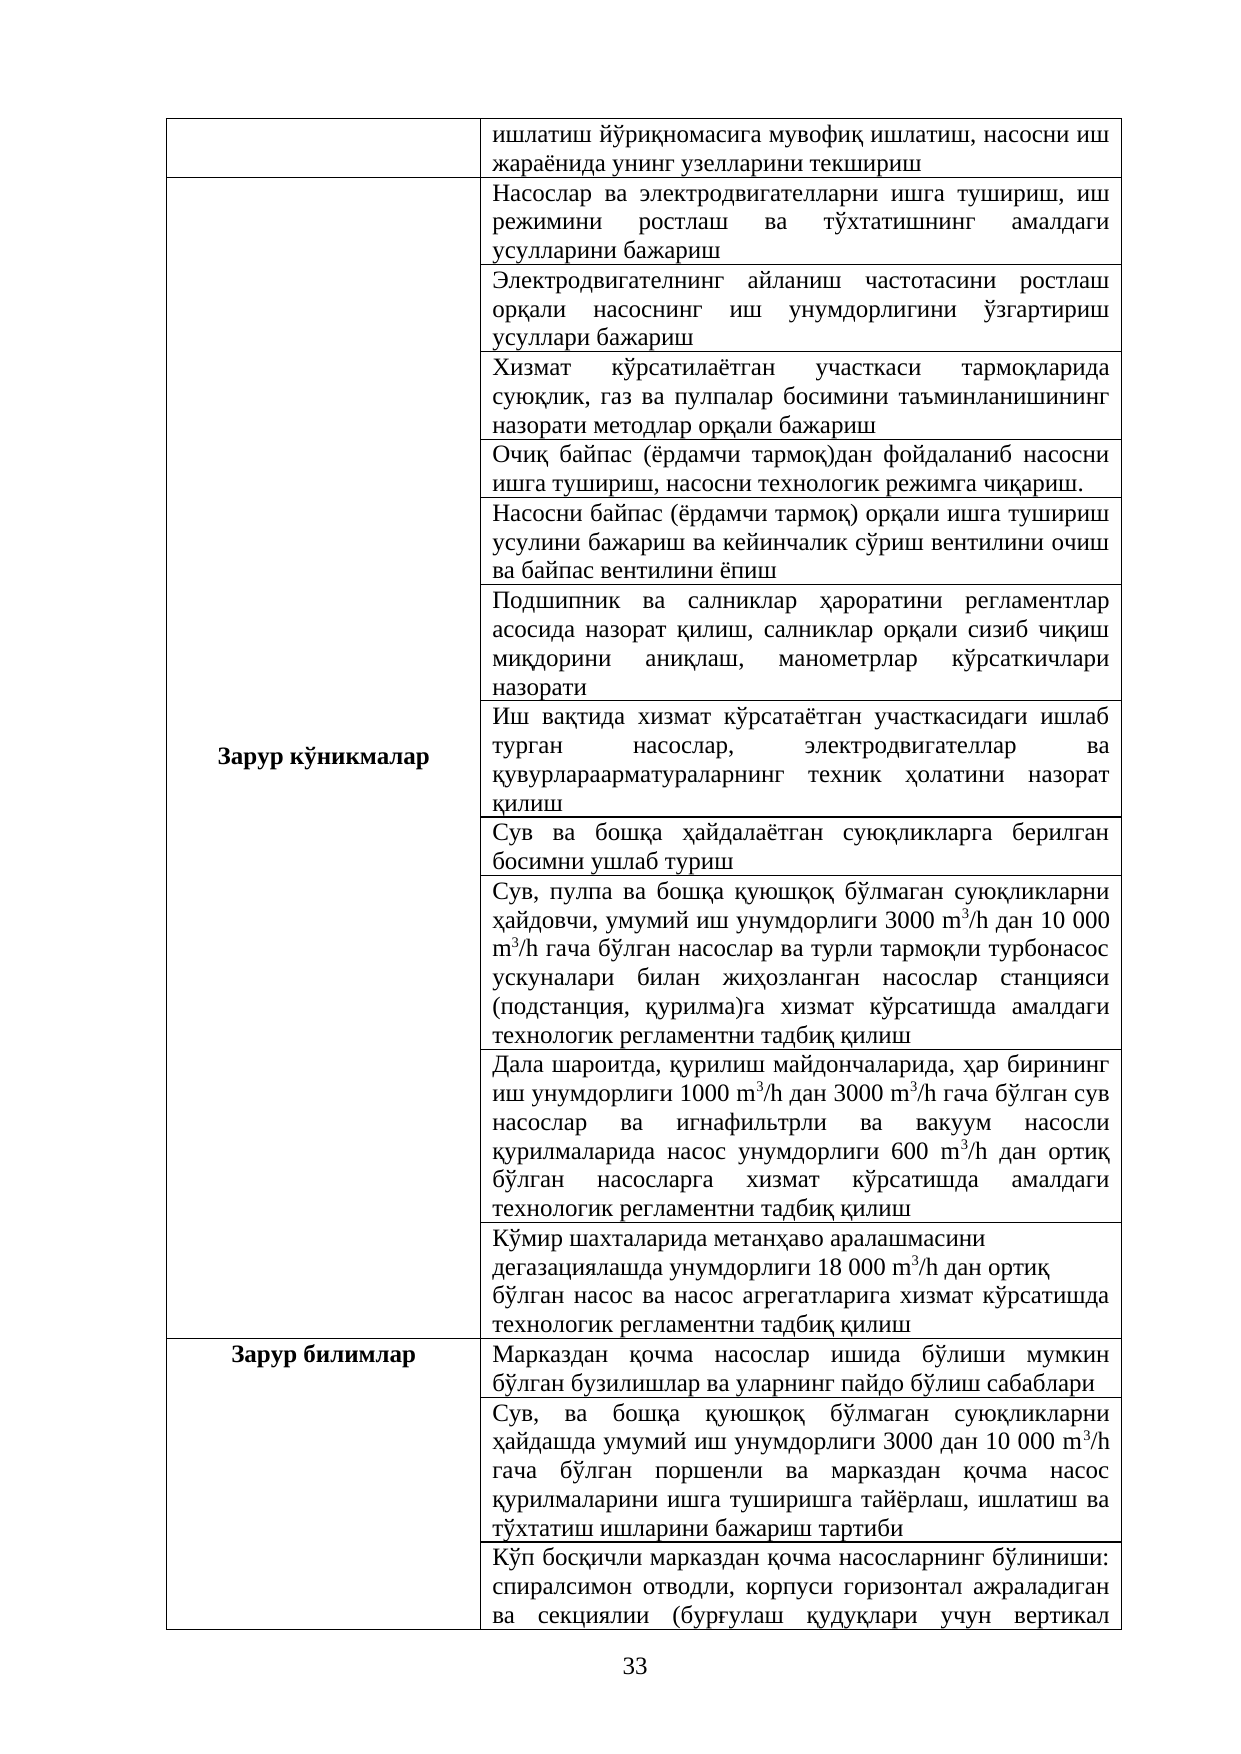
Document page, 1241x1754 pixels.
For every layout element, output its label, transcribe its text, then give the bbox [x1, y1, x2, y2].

table_cell Дала шароитда, қурилиш майдончаларида, ҳар бирининг иш унумдорлиги 1000 m3/h дан 3000 m3/h гача бўлган сув насослар ва игнафильтрли ва вакуум насосли қурилмаларида насос унумдорлиги 600 m3/h дан ортиқ бўлган насосларга хизмат кўрсатишда амалдаги технологик регламентни тадбиқ қилиш [481, 1050, 1121, 1222]
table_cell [481, 1543, 1121, 1629]
table_cell Иш вақтида хизмат кўрсатаётган участкасидаги ишлаб турган насослар, электродвигателлар ва қувурлараарматураларнинг техник ҳолатини назорат қилиш [481, 701, 1121, 816]
table_cell Насослар ва электродвигателларни ишга тушириш, иш режимини ростлаш ва тўхтатишнинг амалдаги усулларини бажариш [481, 178, 1121, 264]
table_cell Сув ва бошқа ҳайдалаётган суюқликларга берилган босимни ушлаб туриш [481, 818, 1121, 875]
table_cell Зарур билимлар [167, 1339, 480, 1629]
table_cell Зарур кўникмалар [167, 178, 480, 1338]
table_cell Хизмат кўрсатилаётган участкаси тармоқларида суюқлик, газ ва пулпалар босимини таъминланишининг назорати методлар орқали бажариш [481, 352, 1121, 438]
table_cell Сув, пулпа ва бошқа қуюшқоқ бўлмаган суюқликларни ҳайдовчи, умумий иш унумдорлиги 3000 m3/h дан 10 000 m3/h гача бўлган насослар ва турли тармоқли турбонасос ускуналари билан жиҳозланган насослар станцияси (подстанция, қурилма)га хизмат кўрсатишда амалдаги технологик регламентни тадбиқ қилиш [481, 876, 1121, 1048]
table_cell Электродвигателнинг айланиш частотасини ростлаш орқали насоснинг иш унумдорлигини ўзгартириш усуллари бажариш [481, 265, 1121, 351]
table_cell Подшипник ва салниклар ҳароратини регламентлар асосида назорат қилиш, салниклар орқали сизиб чиқиш миқдорини аниқлаш, манометрлар кўрсаткичлари назорати [481, 585, 1121, 700]
table_cell Очиқ байпас (ёрдамчи тармоқ)дан фойдаланиб насосни ишга тушириш, насосни технологик режимга чиқариш. [481, 440, 1121, 497]
table_cell Сув, ва бошқа қуюшқоқ бўлмаган суюқликларни ҳайдашда умумий иш унумдорлиги 3000 дан 10 000 m3/h гача бўлган поршенли ва марказдан қочма насос қурилмаларини ишга туширишга тайёрлаш, ишлатиш ва тўхтатиш ишларини бажариш тартиби [481, 1398, 1121, 1541]
table_cell Кўмир шахталарида метанҳаво аралашмасини дегазациялашда унумдорлиги 18 000 m3/h дан ортиқ бўлган насос ва насос агрегатларига хизмат кўрсатишда технологик регламентни тадбиқ қилиш [481, 1223, 1121, 1338]
table_cell Насосни байпас (ёрдамчи тармоқ) орқали ишга тушириш усулини бажариш ва кейинчалик сўриш вентилини очиш ва байпас вентилини ёпиш [481, 498, 1121, 584]
table_cell Марказдан қочма насослар ишида бўлиши мумкин бўлган бузилишлар ва уларнинг пайдо бўлиш сабаблари [481, 1339, 1121, 1397]
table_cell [481, 119, 1121, 177]
